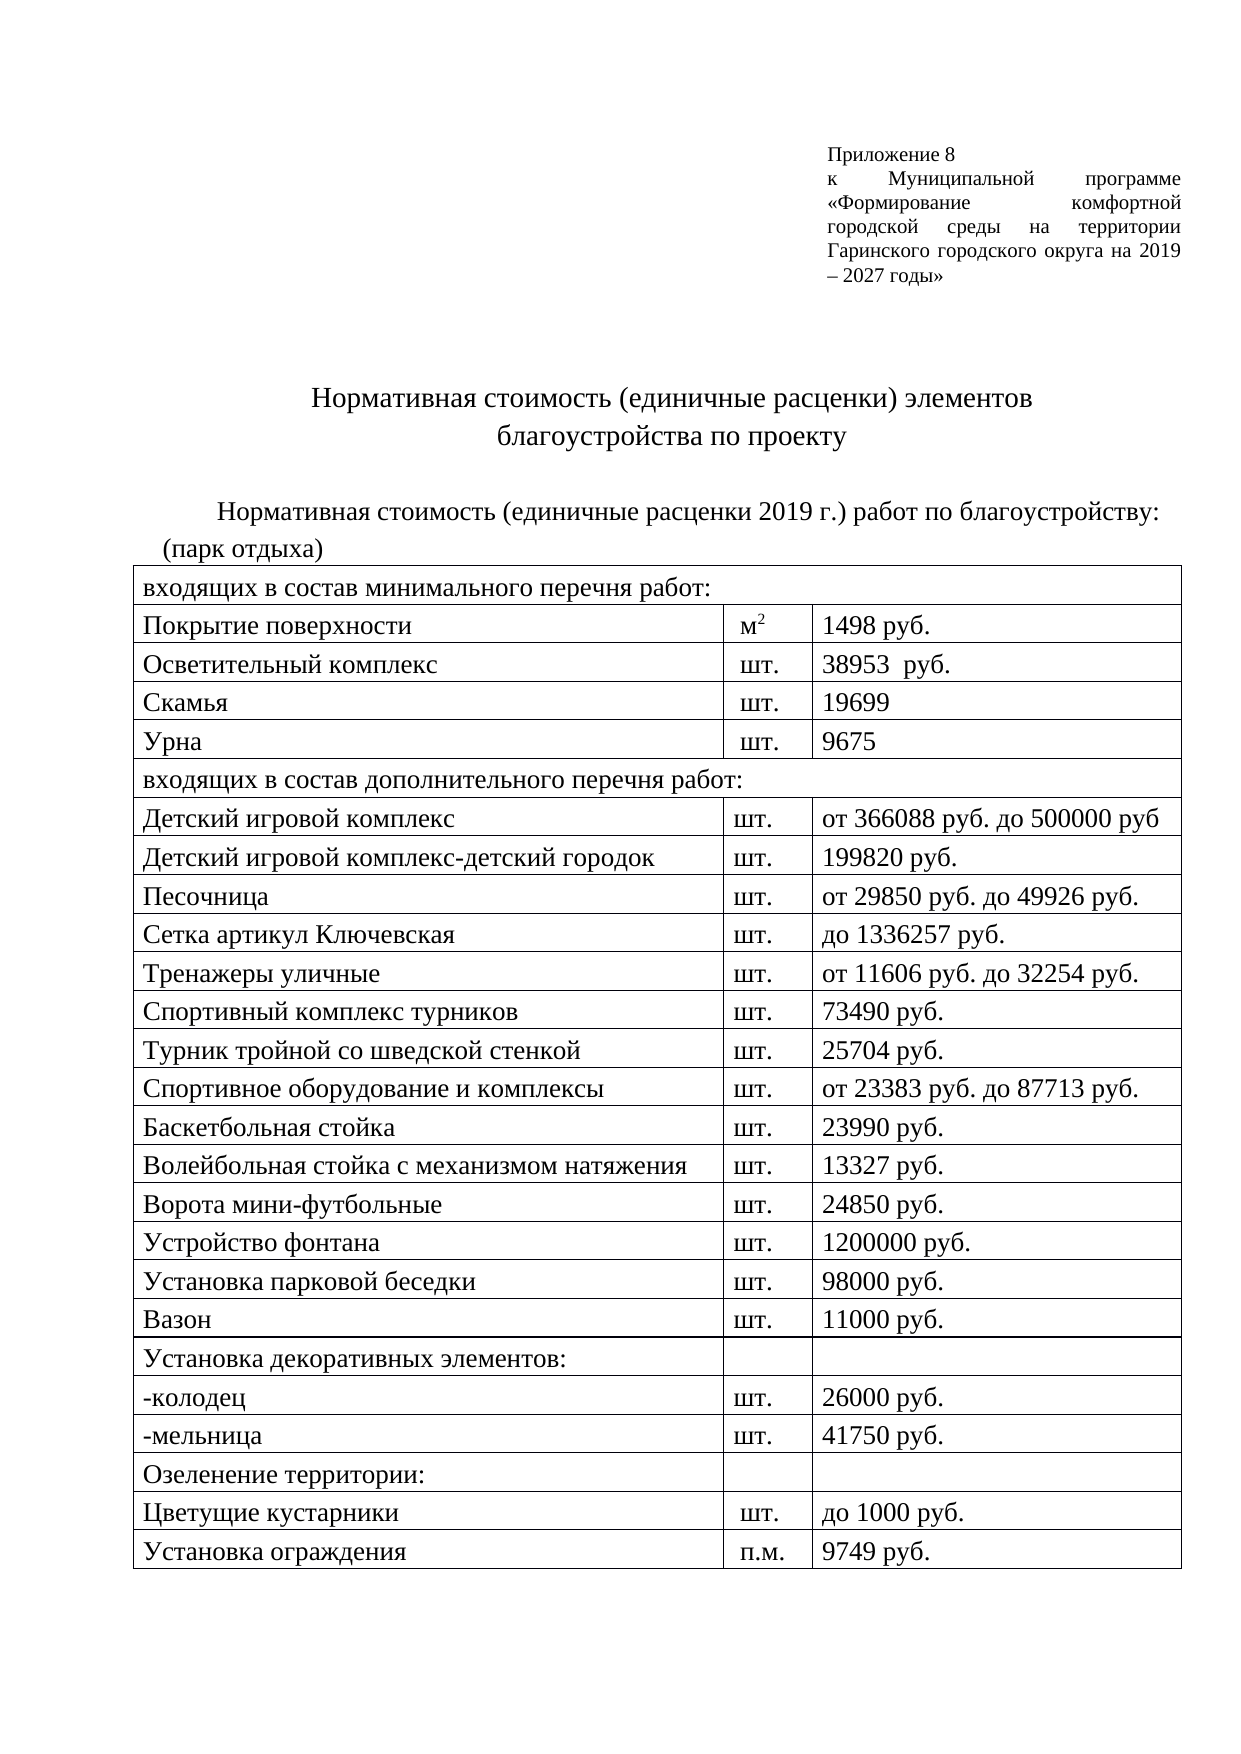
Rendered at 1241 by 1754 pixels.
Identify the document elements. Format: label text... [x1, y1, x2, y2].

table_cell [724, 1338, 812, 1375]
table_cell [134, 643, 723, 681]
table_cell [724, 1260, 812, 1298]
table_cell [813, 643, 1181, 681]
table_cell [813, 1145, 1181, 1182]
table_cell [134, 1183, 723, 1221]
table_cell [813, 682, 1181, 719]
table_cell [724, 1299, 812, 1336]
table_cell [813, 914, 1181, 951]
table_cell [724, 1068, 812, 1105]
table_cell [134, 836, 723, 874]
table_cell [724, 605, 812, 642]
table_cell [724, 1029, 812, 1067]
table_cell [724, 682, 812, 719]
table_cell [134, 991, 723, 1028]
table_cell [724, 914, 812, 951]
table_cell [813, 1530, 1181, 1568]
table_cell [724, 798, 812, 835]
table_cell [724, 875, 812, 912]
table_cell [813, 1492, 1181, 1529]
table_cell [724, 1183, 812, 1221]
text Нормативная стоимость (единичные расценки 2019 г.) работ по благоустройству: [89, 490, 1181, 528]
text Приложение 8 [827, 142, 1181, 166]
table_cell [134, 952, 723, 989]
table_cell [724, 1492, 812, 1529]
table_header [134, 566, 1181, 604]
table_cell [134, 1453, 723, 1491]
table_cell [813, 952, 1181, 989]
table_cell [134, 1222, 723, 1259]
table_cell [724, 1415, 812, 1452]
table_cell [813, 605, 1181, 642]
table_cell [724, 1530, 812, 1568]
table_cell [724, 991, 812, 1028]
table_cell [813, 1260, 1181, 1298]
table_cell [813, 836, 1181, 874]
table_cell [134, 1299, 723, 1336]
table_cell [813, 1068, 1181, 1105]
text благоустройства по проекту [89, 415, 1181, 453]
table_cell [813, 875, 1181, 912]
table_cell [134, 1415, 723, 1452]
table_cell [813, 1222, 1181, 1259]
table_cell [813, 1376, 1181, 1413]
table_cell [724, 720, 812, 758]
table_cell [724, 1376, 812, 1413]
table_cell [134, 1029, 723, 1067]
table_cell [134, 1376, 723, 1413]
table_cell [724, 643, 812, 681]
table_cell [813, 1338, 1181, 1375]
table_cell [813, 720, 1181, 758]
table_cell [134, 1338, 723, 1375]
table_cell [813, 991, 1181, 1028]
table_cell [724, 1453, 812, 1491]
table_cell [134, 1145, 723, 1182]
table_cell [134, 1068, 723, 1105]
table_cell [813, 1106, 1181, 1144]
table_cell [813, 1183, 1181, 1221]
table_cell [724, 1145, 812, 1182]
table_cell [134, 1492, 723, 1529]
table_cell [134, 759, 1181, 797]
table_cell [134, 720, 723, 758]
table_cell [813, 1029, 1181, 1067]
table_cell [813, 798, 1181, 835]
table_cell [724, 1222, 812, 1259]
text (парк отдыха) [89, 528, 1181, 565]
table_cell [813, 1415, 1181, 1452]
text к Муниципальной программе «Формирование комфортной городской среды на территории Гаринского городского округа на 2019 – 2027 годы» [827, 166, 1181, 287]
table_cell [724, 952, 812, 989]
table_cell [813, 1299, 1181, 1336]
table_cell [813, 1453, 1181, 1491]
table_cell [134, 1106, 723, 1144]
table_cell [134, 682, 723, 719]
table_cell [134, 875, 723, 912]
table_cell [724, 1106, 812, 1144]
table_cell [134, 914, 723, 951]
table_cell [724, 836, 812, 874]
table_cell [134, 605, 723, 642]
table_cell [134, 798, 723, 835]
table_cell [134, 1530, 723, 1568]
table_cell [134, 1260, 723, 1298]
text Нормативная стоимость (единичные расценки) элементов [89, 378, 1181, 415]
